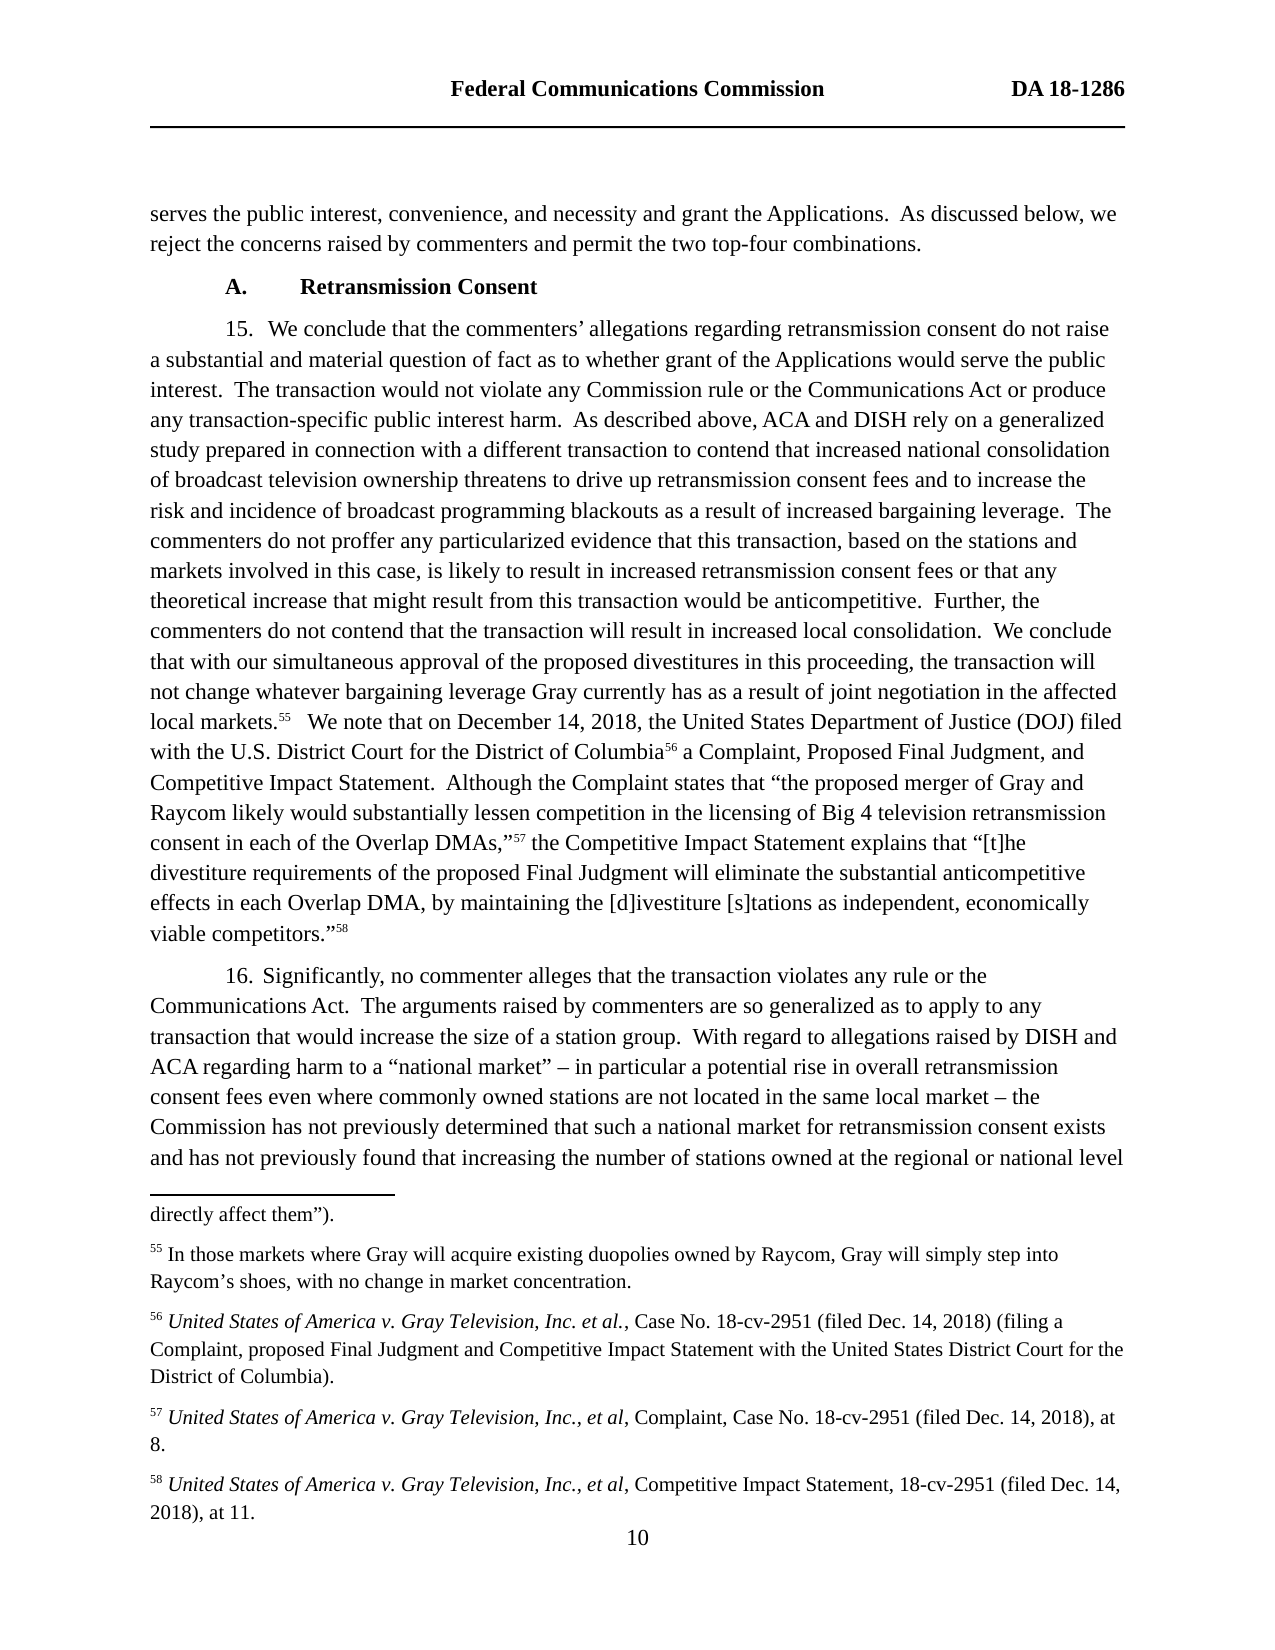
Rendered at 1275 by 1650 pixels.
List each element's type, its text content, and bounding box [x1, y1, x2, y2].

text We conclude that the commenters’ allegations regarding retransmission consent do not raise a substantial and material question of fact as to whether grant of the Applications would serve the public interest. The transaction would not violate any Commission rule or the Communications Act or produce any transaction-specific public interest harm. As described above, ACA and DISH rely on a generalized study prepared in connection with a different transaction to contend that increased national consolidation of broadcast television ownership threatens to drive up retransmission consent fees and to increase the risk and incidence of broadcast programming blackouts as a result of increased bargaining leverage. The commenters do not proffer any particularized evidence that this transaction, based on the stations and markets involved in this case, is likely to result in increased retransmission consent fees or that any theoretical increase that might result from this transaction would be anticompetitive. Further, the commenters do not contend that the transaction will result in increased local consolidation. We conclude that with our simultaneous approval of the proposed divestitures in this proceeding, the transaction will not change whatever bargaining leverage Gray currently has as a result of joint negotiation in the affected local markets. We note that on December 14, 2018, the United States Department of Justice (DOJ) filed with the U.S. District Court for the District of Columbia a Complaint, Proposed Final Judgment, and Competitive Impact Statement. Although the Complaint states that “the proposed merger of Gray and Raycom likely would substantially lessen competition in the licensing of Big 4 television retransmission consent in each of the Overlap DMAs,” the Competitive Impact Statement explains that “[t]he divestiture requirements of the proposed Final Judgment will eliminate the substantial anticompetitive effects in each Overlap DMA, by maintaining the [d]ivestiture [s]tations as independent, economically viable competitors.” [150, 315, 1125, 946]
subtitle Retransmission Consent [225, 273, 1125, 299]
text For the reasons described below, we find that the commenters have failed to raise a substantial and material question of fact as to whether grant of the Applications would serve the public interest. Moreover, we find that the proposed establishment of the statewide news bureaus, as well as access to reporting from Gray’s Washington, DC news bureau, provide transaction-specific, public interest benefits to Gray’s and Raycom’s viewers. Accordingly, we conclude that the instant transaction serves the public interest, convenience, and necessity and grant the Applications. As discussed below, we reject the concerns raised by commenters and permit the two top-four combinations. [150, 200, 1125, 256]
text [150, 962, 1125, 1170]
